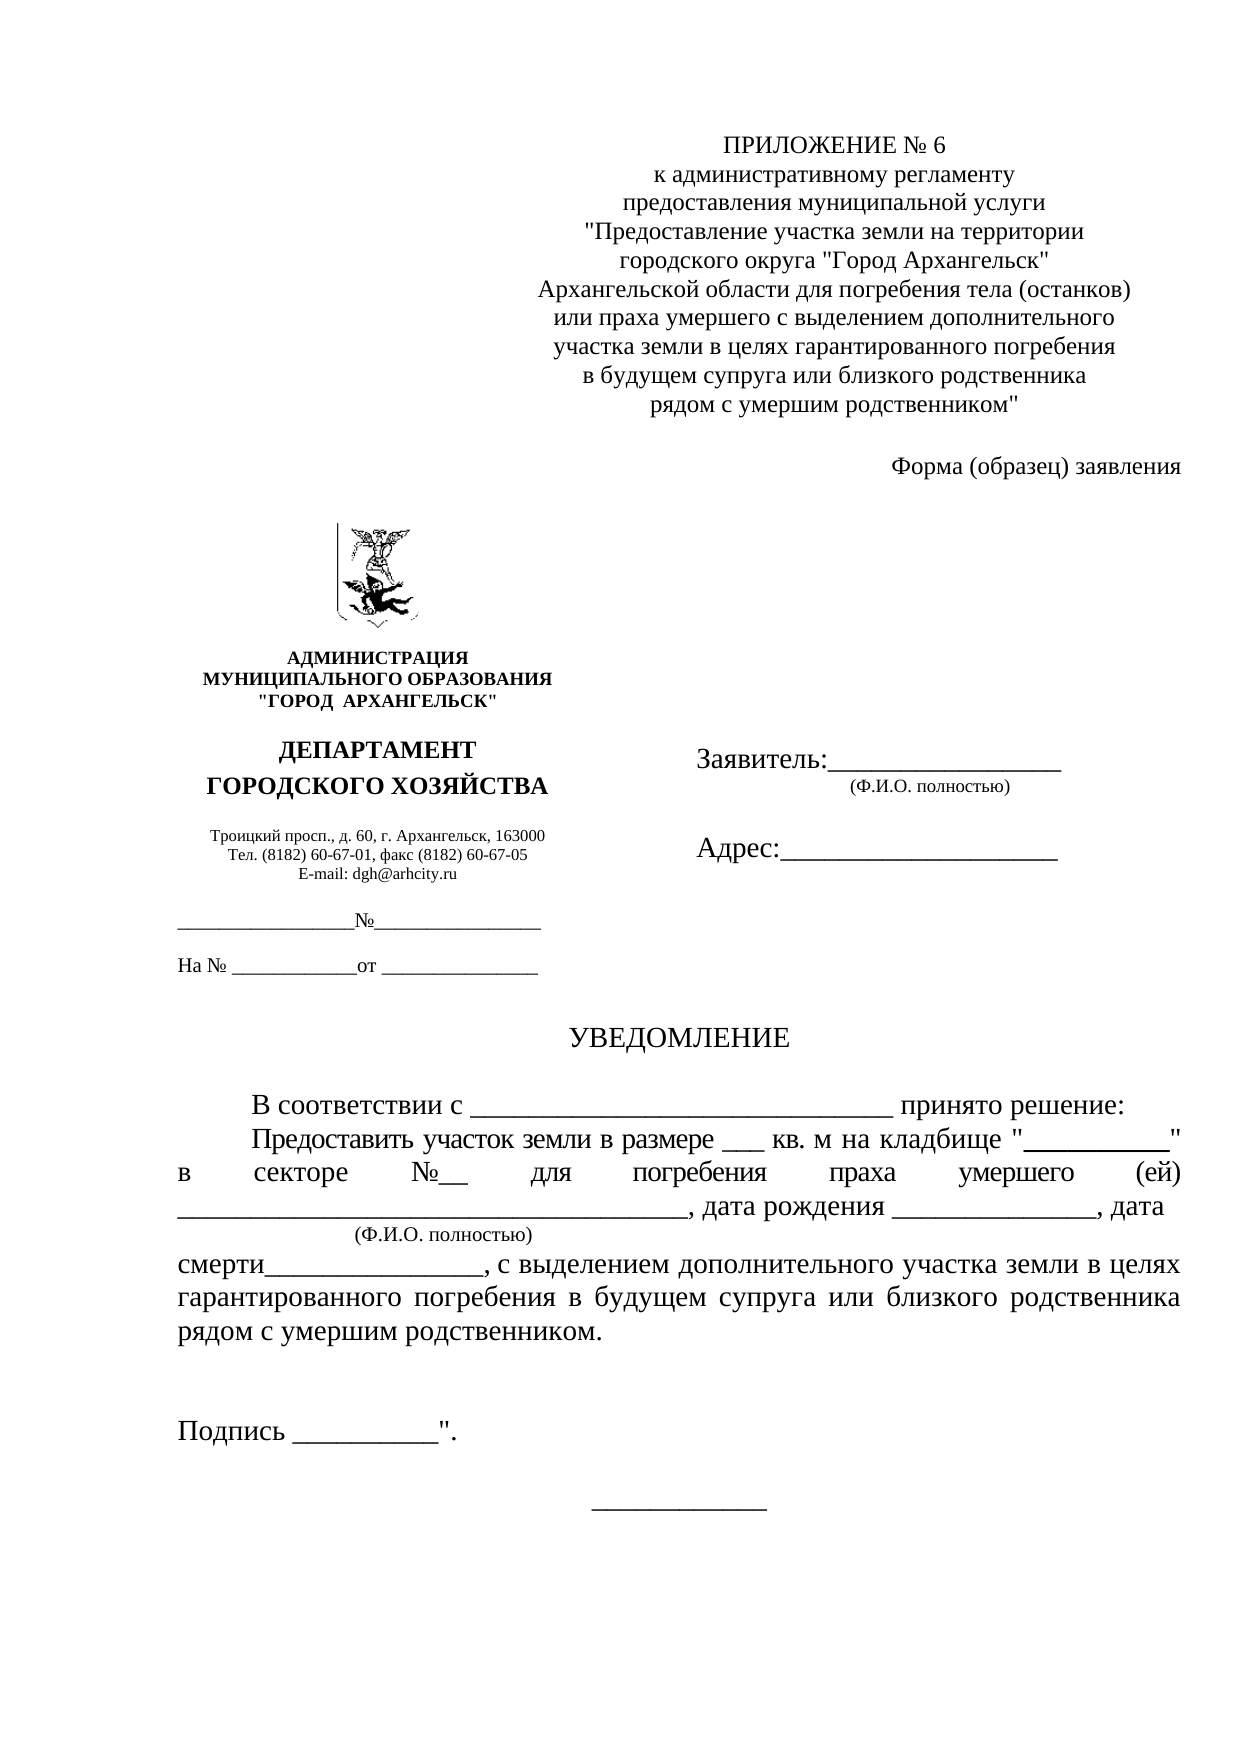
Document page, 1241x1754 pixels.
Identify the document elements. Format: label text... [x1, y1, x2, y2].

text В соответствии с _____________________________ принято решение: [177, 1087, 1181, 1121]
text ДЕПАРТАМЕНТ [177, 736, 578, 764]
text Подпись __________". [177, 1413, 1181, 1447]
text ПРИЛОЖЕНИЕ № 6 [487, 130, 1181, 159]
text "Предоставление участка земли на территории [487, 216, 1181, 245]
text или праха умершего с выделением дополнительного [487, 302, 1181, 331]
text рядом с умершим родственником" [487, 389, 1181, 417]
text предоставления муниципальной услуги [487, 187, 1181, 216]
text _________________№________________ [177, 908, 576, 932]
text (Ф.И.О. полностью) [177, 1222, 1181, 1246]
text "ГОРОД АРХАНГЕЛЬСК" [177, 690, 578, 711]
text смерти_______________, с выделением дополнительного участка земли в целях гарантированного погребения в будущем супруга или близкого родственника рядом с умершим родственником. [177, 1246, 1181, 1346]
text ____________ [177, 1481, 1181, 1514]
text городского округа "Город Архангельск" [487, 245, 1181, 274]
text участка земли в целях гарантированного погребения в будущем супруга или близкого родственника [487, 331, 1181, 389]
text Предоставить участок земли в размере ___ кв. м на кладбище "__________" в секторе №__ для погребения праха умершего (ей) ___________________________________, дата рождения ______________, дата [177, 1121, 1181, 1222]
text АДМИНИСТРАЦИЯ [177, 647, 578, 668]
text Архангельской области для погребения тела (останков) [487, 274, 1181, 302]
text ГОРОДСКОГО ХОЗЯЙСТВА [177, 764, 578, 802]
text МУНИЦИПАЛЬНОГО ОБРАЗОВАНИЯ [177, 668, 578, 690]
text E-mail: dgh@arhcity.ru [177, 864, 578, 883]
text к административному регламенту [487, 159, 1181, 187]
text Троицкий просп., д. 60, г. Архангельск, 163000 [177, 826, 578, 845]
text На № ____________от _______________ [177, 953, 576, 977]
text Форма (образец) заявления [177, 451, 1181, 480]
text УВЕДОМЛЕНИЕ [177, 1020, 1181, 1054]
text Тел. (8182) 60-67-01, факс (8182) 60-67-05 [177, 845, 578, 864]
